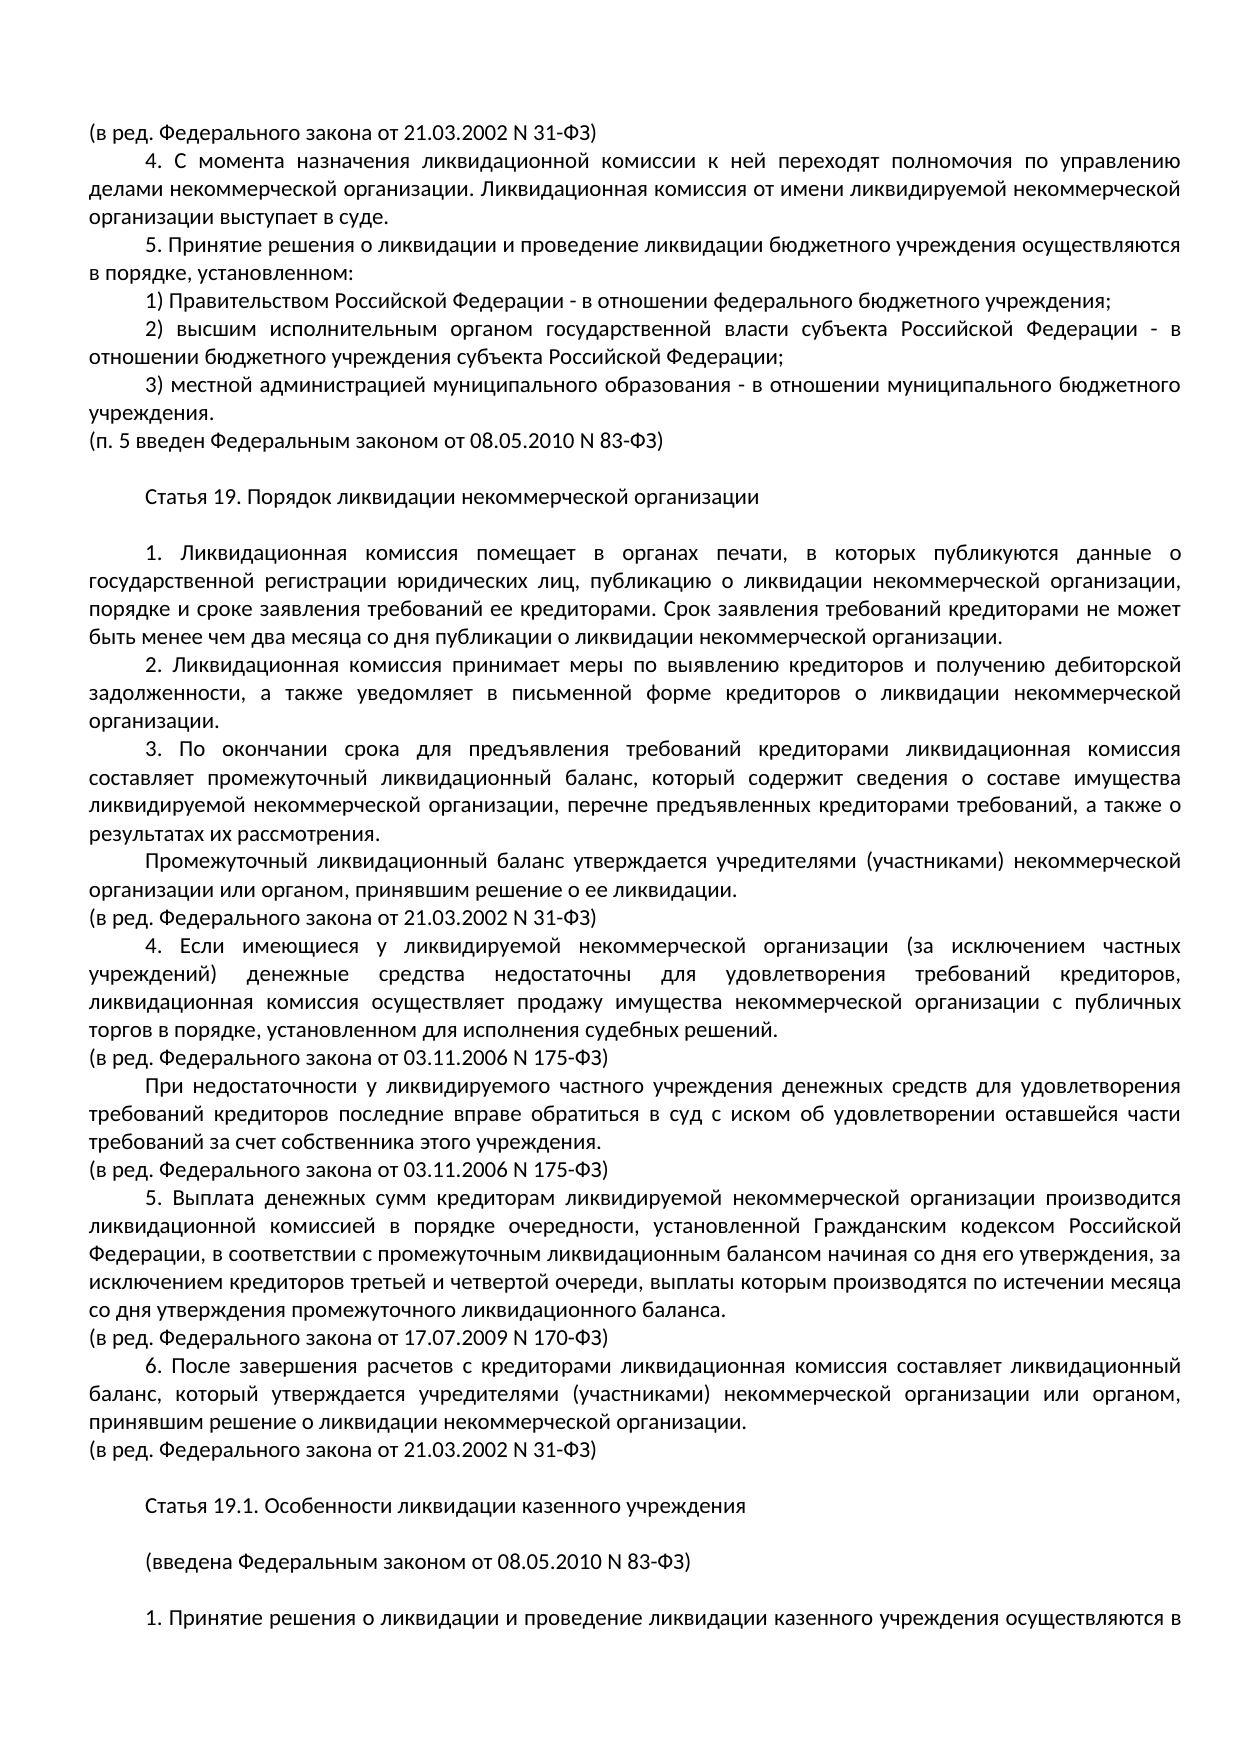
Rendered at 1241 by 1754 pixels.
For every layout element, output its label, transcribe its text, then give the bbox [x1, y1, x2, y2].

text (п. 5 введен Федеральным законом от 08.05.2010 N 83-ФЗ) [89, 426, 1181, 454]
text 1) Правительством Российской Федерации - в отношении федерального бюджетного учреждения; [89, 286, 1181, 314]
text 2) высшим исполнительным органом государственной власти субъекта Российской Федерации - в отношении бюджетного учреждения субъекта Российской Федерации; [89, 314, 1181, 370]
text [89, 1603, 1181, 1631]
text 3. По окончании срока для предъявления требований кредиторами ликвидационная комиссия составляет промежуточный ликвидационный баланс, который содержит сведения о составе имущества ликвидируемой некоммерческой организации, перечне предъявленных кредиторами требований, а также о результатах их рассмотрения. [89, 734, 1181, 847]
text (в ред. Федерального закона от 03.11.2006 N 175-ФЗ) [89, 1155, 1181, 1183]
text (в ред. Федерального закона от 21.03.2002 N 31-ФЗ) [89, 118, 1181, 146]
text (в ред. Федерального закона от 03.11.2006 N 175-ФЗ) [89, 1043, 1181, 1071]
text 4. Если имеющиеся у ликвидируемой некоммерческой организации (за исключением частных учреждений) денежные средства недостаточны для удовлетворения требований кредиторов, ликвидационная комиссия осуществляет продажу имущества некоммерческой организации с публичных торгов в порядке, установленном для исполнения судебных решений. [89, 931, 1181, 1043]
text Статья 19. Порядок ликвидации некоммерческой организации [89, 482, 1181, 510]
text 5. Выплата денежных сумм кредиторам ликвидируемой некоммерческой организации производится ликвидационной комиссией в порядке очередности, установленной Гражданским кодексом Российской Федерации, в соответствии с промежуточным ликвидационным балансом начиная со дня его утверждения, за исключением кредиторов третьей и четвертой очереди, выплаты которым производятся по истечении месяца со дня утверждения промежуточного ликвидационного баланса. [89, 1183, 1181, 1323]
text (в ред. Федерального закона от 21.03.2002 N 31-ФЗ) [89, 1435, 1181, 1463]
text При недостаточности у ликвидируемого частного учреждения денежных средств для удовлетворения требований кредиторов последние вправе обратиться в суд с иском об удовлетворении оставшейся части требований за счет собственника этого учреждения. [89, 1071, 1181, 1155]
text Статья 19.1. Особенности ликвидации казенного учреждения [89, 1491, 1181, 1519]
text 2. Ликвидационная комиссия принимает меры по выявлению кредиторов и получению дебиторской задолженности, а также уведомляет в письменной форме кредиторов о ликвидации некоммерческой организации. [89, 651, 1181, 734]
text 6. После завершения расчетов с кредиторами ликвидационная комиссия составляет ликвидационный баланс, который утверждается учредителями (участниками) некоммерческой организации или органом, принявшим решение о ликвидации некоммерческой организации. [89, 1351, 1181, 1435]
text Промежуточный ликвидационный баланс утверждается учредителями (участниками) некоммерческой организации или органом, принявшим решение о ее ликвидации. [89, 847, 1181, 903]
text 1. Ликвидационная комиссия помещает в органах печати, в которых публикуются данные о государственной регистрации юридических лиц, публикацию о ликвидации некоммерческой организации, порядке и сроке заявления требований ее кредиторами. Срок заявления требований кредиторами не может быть менее чем два месяца со дня публикации о ликвидации некоммерческой организации. [89, 538, 1181, 651]
text 4. С момента назначения ликвидационной комиссии к ней переходят полномочия по управлению делами некоммерческой организации. Ликвидационная комиссия от имени ликвидируемой некоммерческой организации выступает в суде. [89, 146, 1181, 230]
text (в ред. Федерального закона от 21.03.2002 N 31-ФЗ) [89, 903, 1181, 931]
text 5. Принятие решения о ликвидации и проведение ликвидации бюджетного учреждения осуществляются в порядке, установленном: [89, 230, 1181, 286]
text (в ред. Федерального закона от 17.07.2009 N 170-ФЗ) [89, 1323, 1181, 1351]
text 3) местной администрацией муниципального образования - в отношении муниципального бюджетного учреждения. [89, 370, 1181, 426]
text (введена Федеральным законом от 08.05.2010 N 83-ФЗ) [89, 1547, 1181, 1575]
